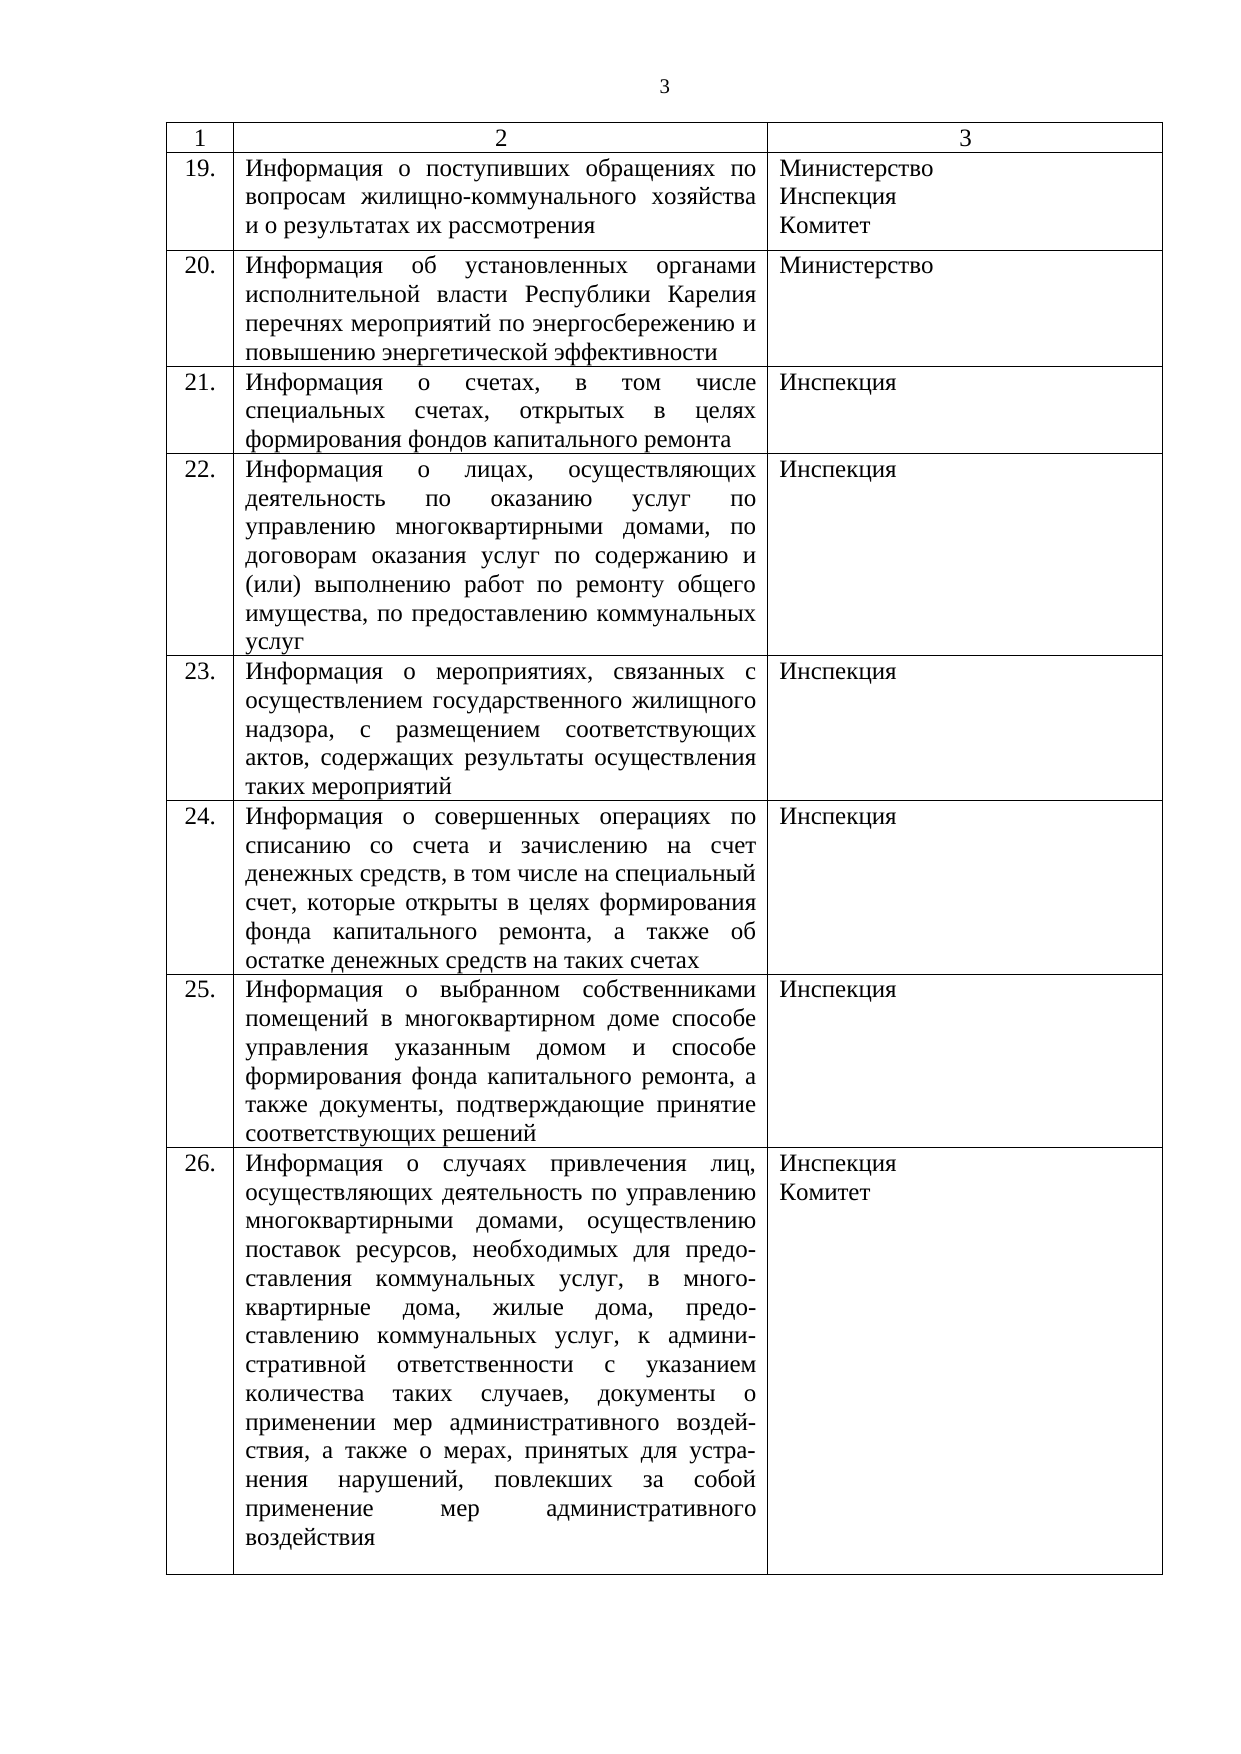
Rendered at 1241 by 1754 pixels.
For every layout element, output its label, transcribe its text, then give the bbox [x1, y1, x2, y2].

table_cell Министерство [768, 251, 1162, 366]
table_cell 1 [167, 123, 233, 152]
table_cell 20. [167, 251, 233, 366]
table_cell 2 [234, 123, 767, 152]
table_cell Инспекция [768, 656, 1162, 800]
table_cell Информация об установленных органами исполнительной власти Республики Карелия перечнях мероприятий по энергосбережению и повышению энергетической эффективности [234, 251, 767, 366]
table_cell 23. [167, 656, 233, 800]
table_cell 24. [167, 801, 233, 973]
table_cell 26. [167, 1148, 233, 1574]
table_cell Инспекция [768, 801, 1162, 973]
table_cell 25. [167, 975, 233, 1147]
table_cell 19. [167, 153, 233, 249]
table_cell 21. [167, 367, 233, 453]
table_cell Информация о случаях привлечения лиц, осуществляющих деятельность по управлению многоквартирными домами, осуществлению поставок ресурсов, необходимых для предо-ставления коммунальных услуг, в много-квартирные дома, жилые дома, предо-ставлению коммунальных услуг, к админи-стративной ответственности с указанием количества таких случаев, документы о применении мер административного воздей-ствия, а также о мерах, принятых для устра-нения нарушений, повлекших за собой применение мер административного воздействия [234, 1148, 767, 1574]
table_cell Информация о поступивших обращениях по вопросам жилищно-коммунального хозяйства и о результатах их рассмотрения [234, 153, 767, 249]
table_cell Министерство Инспекция Комитет [768, 153, 1162, 249]
table_cell Информация о совершенных операциях по списанию со счета и зачислению на счет денежных средств, в том числе на специальный счет, которые открыты в целях формирования фонда капитального ремонта, а также об остатке денежных средств на таких счетах [234, 801, 767, 973]
table_cell Информация о счетах, в том числе специальных счетах, открытых в целях формирования фондов капитального ремонта [234, 367, 767, 453]
table_cell 3 [768, 123, 1162, 152]
table_cell Инспекция [768, 367, 1162, 453]
table_cell Инспекция Комитет [768, 1148, 1162, 1574]
table_cell Инспекция [768, 975, 1162, 1147]
table_cell Информация о лицах, осуществляющих деятельность по оказанию услуг по управлению многоквартирными домами, по договорам оказания услуг по содержанию и (или) выполнению работ по ремонту общего имущества, по предоставлению коммунальных услуг [234, 454, 767, 655]
table_cell Инспекция [768, 454, 1162, 655]
table_cell Информация о выбранном собственниками помещений в многоквартирном доме способе управления указанным домом и способе формирования фонда капитального ремонта, а также документы, подтверждающие принятие соответствующих решений [234, 975, 767, 1147]
table_cell 22. [167, 454, 233, 655]
table_cell Информация о мероприятиях, связанных с осуществлением государственного жилищного надзора, с размещением соответствующих актов, содержащих результаты осуществления таких мероприятий [234, 656, 767, 800]
